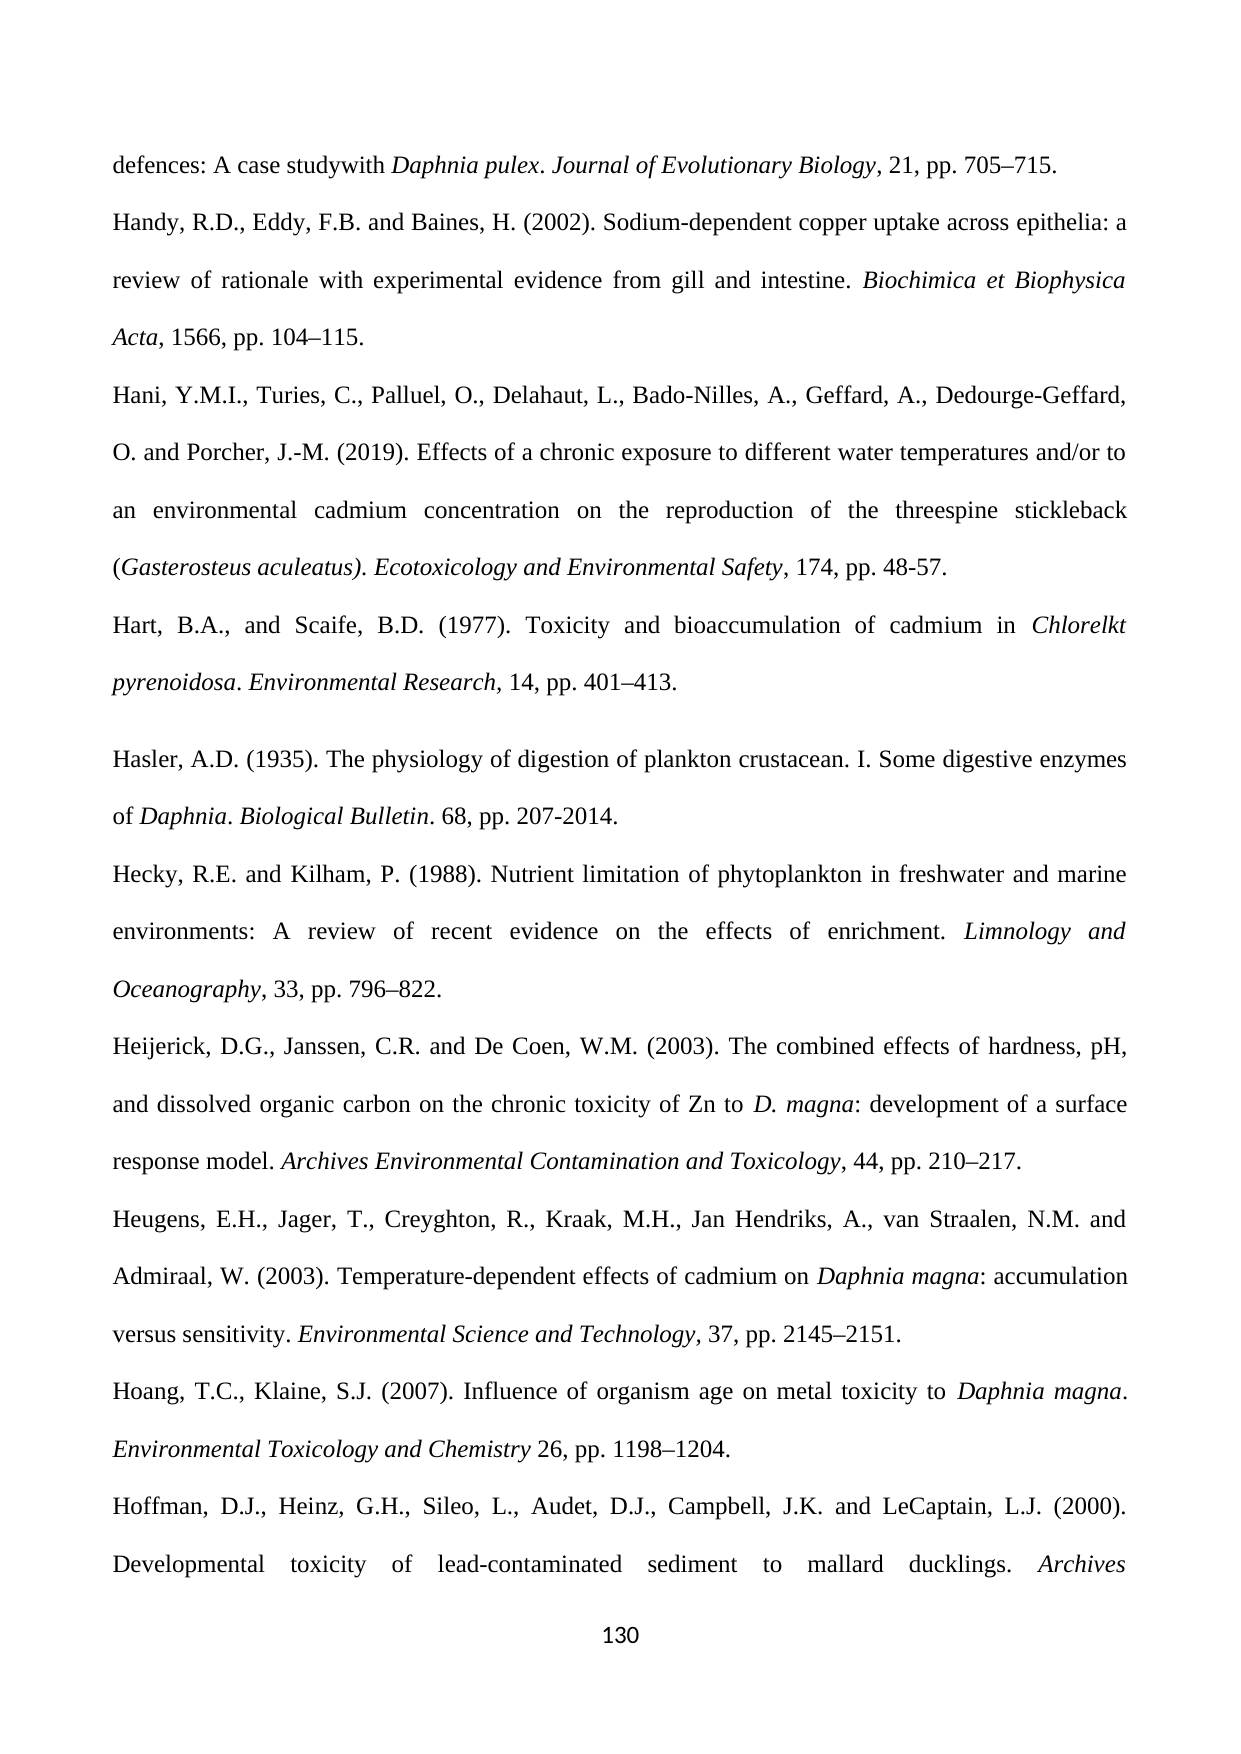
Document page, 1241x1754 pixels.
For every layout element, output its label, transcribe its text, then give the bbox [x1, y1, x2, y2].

text Hecky, R.E. and Kilham, P. (1988). Nutrient limitation of phytoplankton in freshwater and marine environments: A review of recent evidence on the effects of enrichment. Limnology and Oceanography, 33, pp. 796–822. [112, 859, 1128, 1002]
text Hoang, T.C., Klaine, S.J. (2007). Influence of organism age on metal toxicity to Daphnia magna. Environmental Toxicology and Chemistry 26, pp. 1198–1204. [112, 1376, 1128, 1462]
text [112, 150, 1128, 179]
text Hani, Y.M.I., Turies, C., Palluel, O., Delahaut, L., Bado-Nilles, A., Geffard, A., Dedourge-Geffard, O. and Porcher, J.-M. (2019). Effects of a chronic exposure to different water temperatures and/or to an environmental cadmium concentration on the reproduction of the threespine stickleback (Gasterosteus aculeatus). Ecotoxicology and Environmental Safety, 174, pp. 48-57. [112, 380, 1128, 581]
text Hart, B.A., and Scaife, B.D. (1977). Toxicity and bioaccumulation of cadmium in Chlorelkt pyrenoidosa. Environmental Research, 14, pp. 401–413. [112, 610, 1128, 696]
text Heijerick, D.G., Janssen, C.R. and De Coen, W.M. (2003). The combined effects of hardness, pH, and dissolved organic carbon on the chronic toxicity of Zn to D. magna: development of a surface response model. Archives Environmental Contamination and Toxicology, 44, pp. 210–217. [112, 1031, 1128, 1175]
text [112, 1491, 1128, 1577]
text Handy, R.D., Eddy, F.B. and Baines, H. (2002). Sodium-dependent copper uptake across epithelia: a review of rationale with experimental evidence from gill and intestine. Biochimica et Biophysica Acta, 1566, pp. 104–115. [112, 207, 1128, 351]
text Heugens, E.H., Jager, T., Creyghton, R., Kraak, M.H., Jan Hendriks, A., van Straalen, N.M. and Admiraal, W. (2003). Temperature-dependent effects of cadmium on Daphnia magna: accumulation versus sensitivity. Environmental Science and Technology, 37, pp. 2145–2151. [112, 1204, 1128, 1347]
text Hasler, A.D. (1935). The physiology of digestion of plankton crustacean. I. Some digestive enzymes of Daphnia. Biological Bulletin. 68, pp. 207-2014. [112, 744, 1128, 830]
